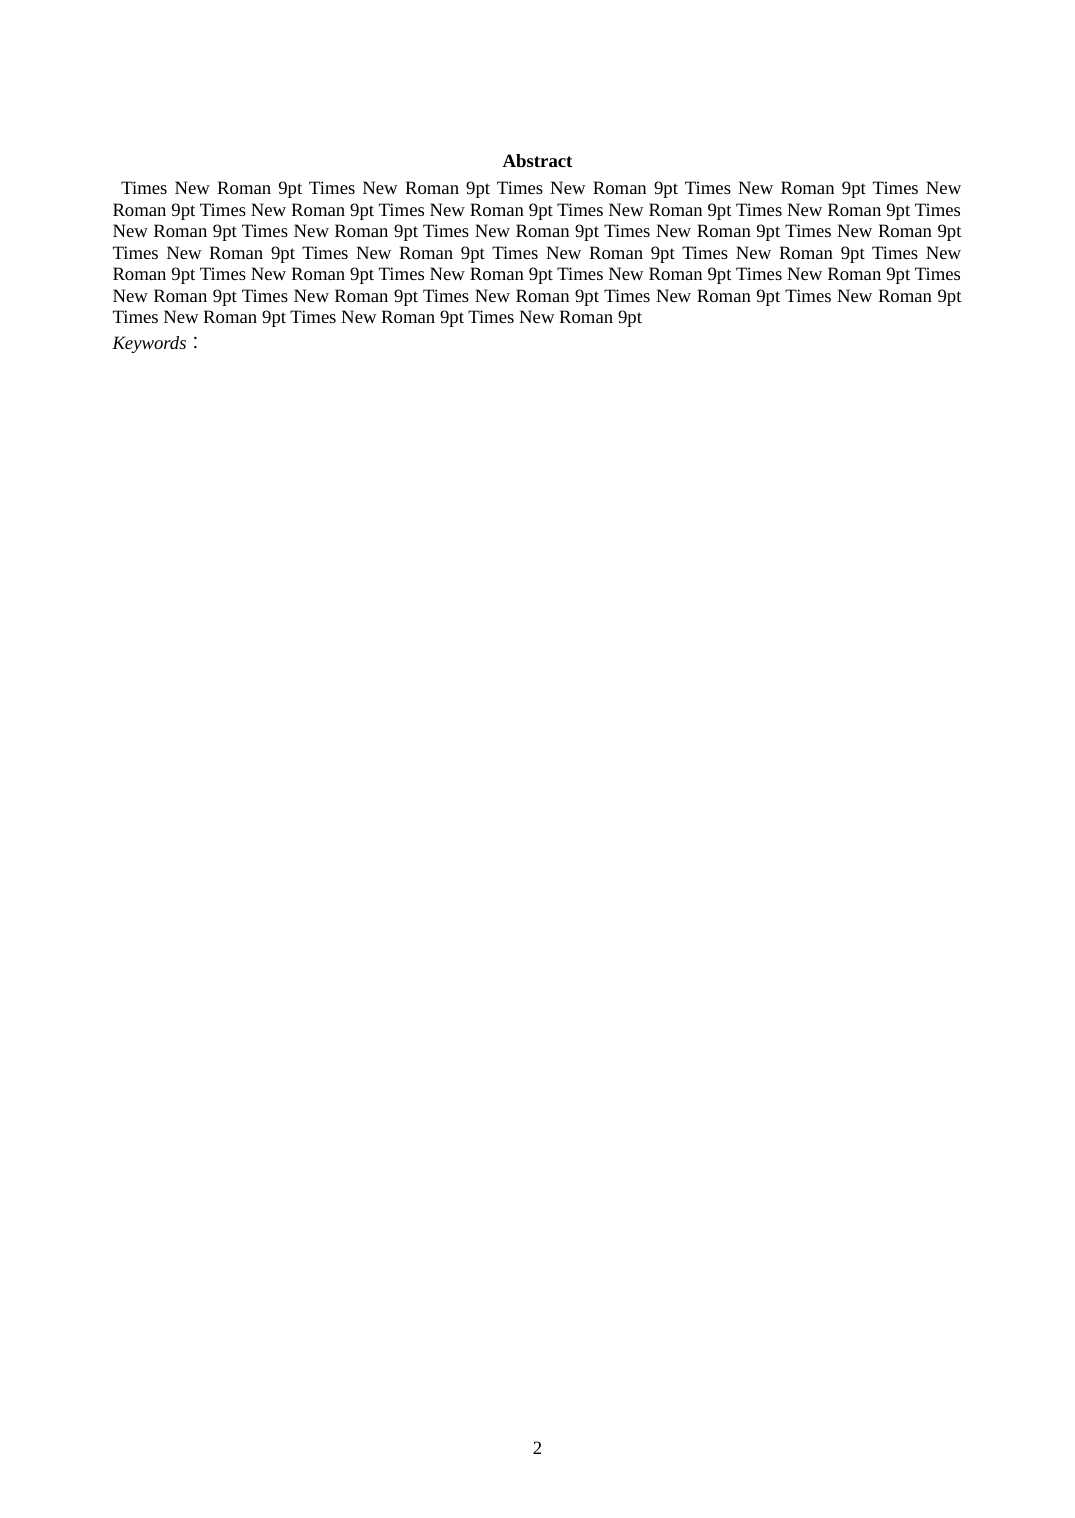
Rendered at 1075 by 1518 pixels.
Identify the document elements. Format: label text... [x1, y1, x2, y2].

text Times New Roman 9pt Times New Roman 9pt Times New Roman 9pt Times New Roman 9pt Times New Roman 9pt Times New Roman 9pt Times New Roman 9pt Times New Roman 9pt Times New Roman 9pt Times New Roman 9pt Times New Roman 9pt Times New Roman 9pt Times New Roman 9pt Times New Roman 9pt Times New Roman 9pt Times New Roman 9pt Times New Roman 9pt Times New Roman 9pt Times New Roman 9pt Times New Roman 9pt Times New Roman 9pt Times New Roman 9pt Times New Roman 9pt Times New Roman 9pt Times New Roman 9pt Times New Roman 9pt Times New Roman 9pt Times New Roman 9pt Times New Roman 9pt Times New Roman 9pt Times New Roman 9pt [112, 177, 963, 328]
text Keywords： [112, 328, 963, 355]
text Abstract [112, 150, 963, 172]
